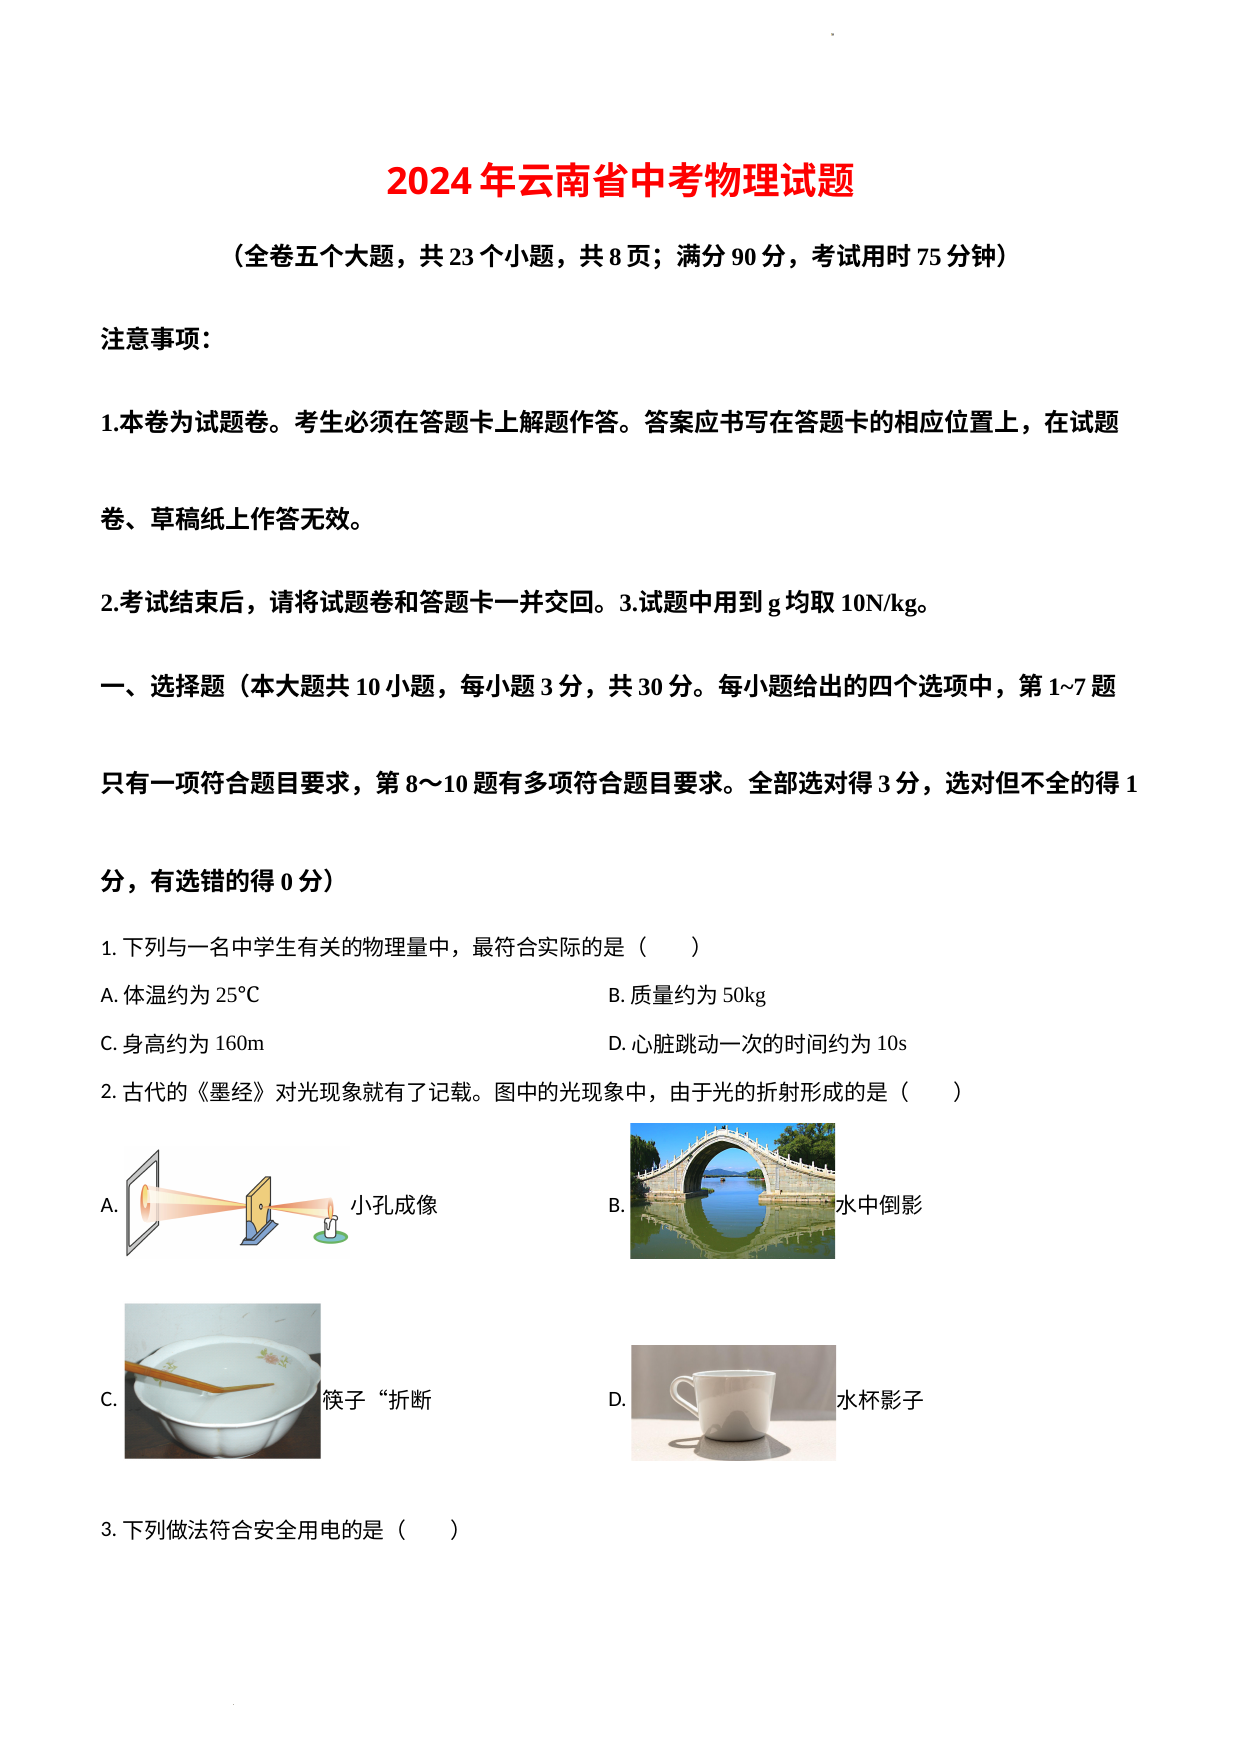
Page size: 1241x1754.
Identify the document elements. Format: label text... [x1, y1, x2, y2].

text 3. 下列做法符合安全用电的是（ ） [100, 1512, 1140, 1545]
text 2.考试结束后，请将试题卷和答题卡一并交回。3.试题中用到g均取10N/kg。 [100, 568, 1140, 633]
text 2. 古代的《墨经》对光现象就有了记载。图中的光现象中，由于光的折射形成的是（ ） [100, 1075, 1140, 1107]
text 注意事项： [100, 305, 1140, 370]
text 一、选择题（本大题共10小题，每小题3分，共30分。每小题给出的四个选项中，第1~7题只有一项符合题目要求，第8～10题有多项符合题目要求。全部选对得3分，选对但不全的得1分，有选错的得0分） [100, 652, 1140, 912]
text C. 身高约为160m D. 心脏跳动一次的时间约为10s [100, 1026, 1140, 1059]
picture [123, 1146, 351, 1259]
picture [631, 1345, 837, 1461]
text （全卷五个大题，共23个小题，共8页；满分90分，考试用时75分钟） [100, 222, 1140, 287]
text 1.本卷为试题卷。考生必须在答题卡上解题作答。答案应书写在答题卡的相应位置上，在试题卷、草稿纸上作答无效。 [100, 388, 1140, 550]
text 1. 下列与一名中学生有关的物理量中，最符合实际的是（ ） [100, 930, 1140, 962]
text A. 体温约为25℃ B. 质量约为50kg [100, 978, 1140, 1011]
text 2024年云南省中考物理试题 [100, 146, 1140, 211]
picture [630, 1123, 836, 1259]
picture [122, 1301, 323, 1461]
